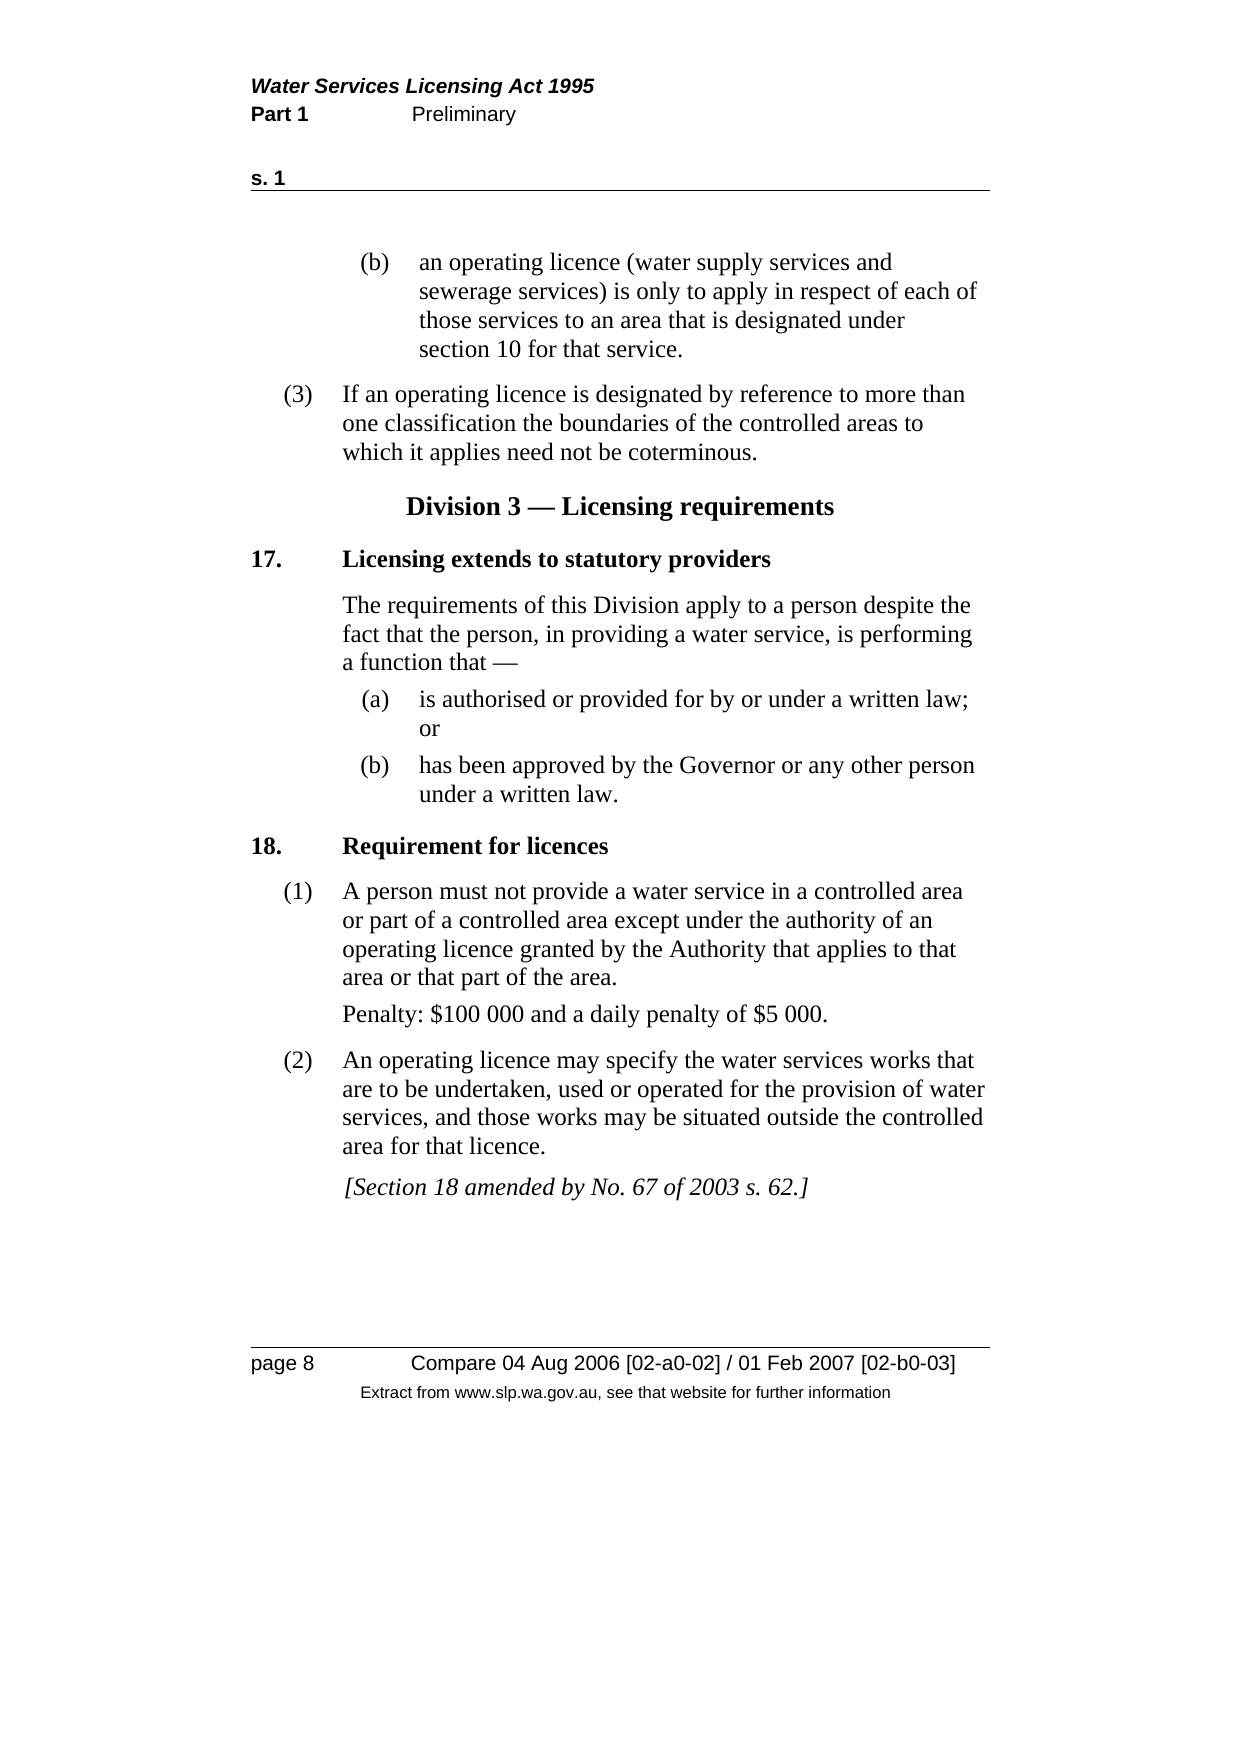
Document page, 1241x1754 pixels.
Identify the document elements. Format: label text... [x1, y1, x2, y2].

subtitle 17. Licensing extends to statutory providers [251, 544, 990, 573]
text (b) an operating licence (water supply services and sewerage services) is only to apply in respect of each of those services to an area that is designated under section 10 for that service. [251, 247, 990, 362]
subtitle 18. Requirement for licences [251, 831, 990, 859]
text [Section 18 amended by No. 67 of 2003 s. 62.] [251, 1172, 990, 1201]
text (a) is authorised or provided for by or under a written law; or [251, 684, 990, 742]
subtitle Division 3 — Licensing requirements [251, 490, 990, 522]
text (2) An operating licence may specify the water services works that are to be undertaken, used or operated for the provision of water services, and those works may be situated outside the controlled area for that licence. [251, 1045, 990, 1160]
text (b) has been approved by the Governor or any other person under a written law. [251, 750, 990, 808]
text (1) A person must not provide a water service in a controlled area or part of a controlled area except under the authority of an operating licence granted by the Authority that applies to that area or that part of the area. [251, 876, 990, 991]
text (3) If an operating licence is designated by reference to more than one classification the boundaries of the controlled areas to which it applies need not be coterminous. [251, 379, 990, 465]
text Penalty: $100 000 and a daily penalty of $5 000. [251, 999, 990, 1028]
text The requirements of this Division apply to a person despite the fact that the person, in providing a water service, is performing a function that — [251, 590, 990, 676]
